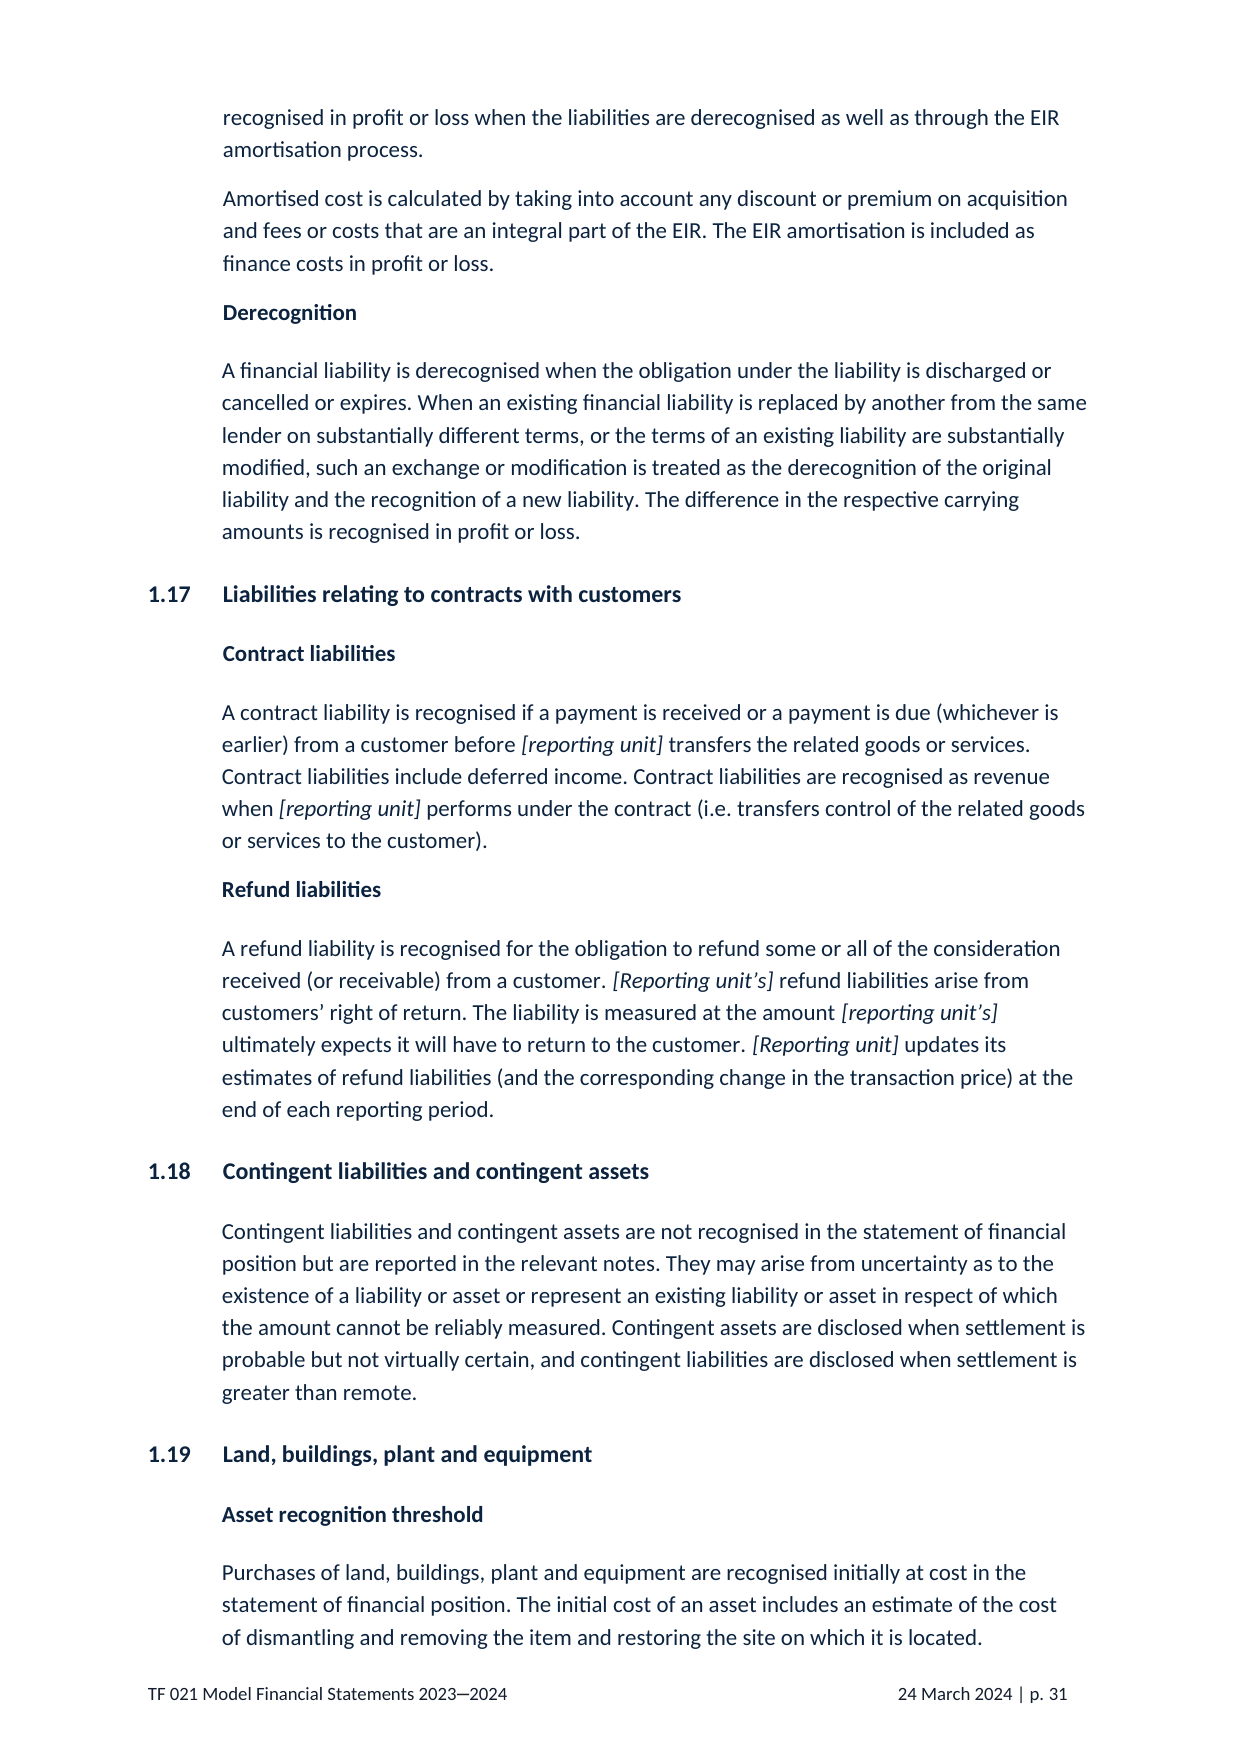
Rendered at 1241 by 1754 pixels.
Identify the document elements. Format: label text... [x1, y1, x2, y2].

text Contract liabilities [223, 639, 1092, 667]
subtitle 1.17 Liabilities relating to contracts with customers [148, 579, 1092, 608]
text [223, 103, 1092, 164]
text Refund liabilities [222, 875, 1092, 903]
text Purchases of land, buildings, plant and equipment are recognised initially at cost in the statement of financial position. The initial cost of an asset includes an estimate of the cost of dismantling and removing the item and restoring the site on which it is located. [222, 1558, 1081, 1651]
text Derecognition [223, 298, 1092, 326]
subtitle 1.18 Contingent liabilities and contingent assets [148, 1156, 1092, 1186]
text A financial liability is derecognised when the obligation under the liability is discharged or cancelled or expires. When an existing financial liability is replaced by another from the same lender on substantially different terms, or the terms of an existing liability are substantially modified, such an exchange or modification is treated as the derecognition of the original liability and the recognition of a new liability. The difference in the respective carrying amounts is recognised in profit or loss. [222, 356, 1092, 545]
text Asset recognition threshold [222, 1500, 1092, 1528]
subtitle 1.19 Land, buildings, plant and equipment [148, 1439, 1092, 1468]
text Contingent liabilities and contingent assets are not recognised in the statement of financial position but are reported in the relevant notes. They may arise from uncertainty as to the existence of a liability or asset or represent an existing liability or asset in respect of which the amount cannot be reliably measured. Contingent assets are disclosed when settlement is probable but not virtually certain, and contingent liabilities are disclosed when settlement is greater than remote. [222, 1217, 1092, 1406]
text Amortised cost is calculated by taking into account any discount or premium on acquisition and fees or costs that are an integral part of the EIR. The EIR amortisation is included as finance costs in profit or loss. [223, 184, 1092, 277]
text A contract liability is recognised if a payment is received or a payment is due (whichever is earlier) from a customer before [reporting unit] transfers the related goods or services. Contract liabilities include deferred income. Contract liabilities are recognised as revenue when [reporting unit] performs under the contract (i.e. transfers control of the related goods or services to the customer). [222, 698, 1092, 854]
text A refund liability is recognised for the obligation to refund some or all of the consideration received (or receivable) from a customer. [Reporting unit’s] refund liabilities arise from customers’ right of return. The liability is measured at the amount [reporting unit’s] ultimately expects it will have to return to the customer. [Reporting unit] updates its estimates of refund liabilities (and the corresponding change in the transaction price) at the end of each reporting period. [222, 934, 1092, 1123]
